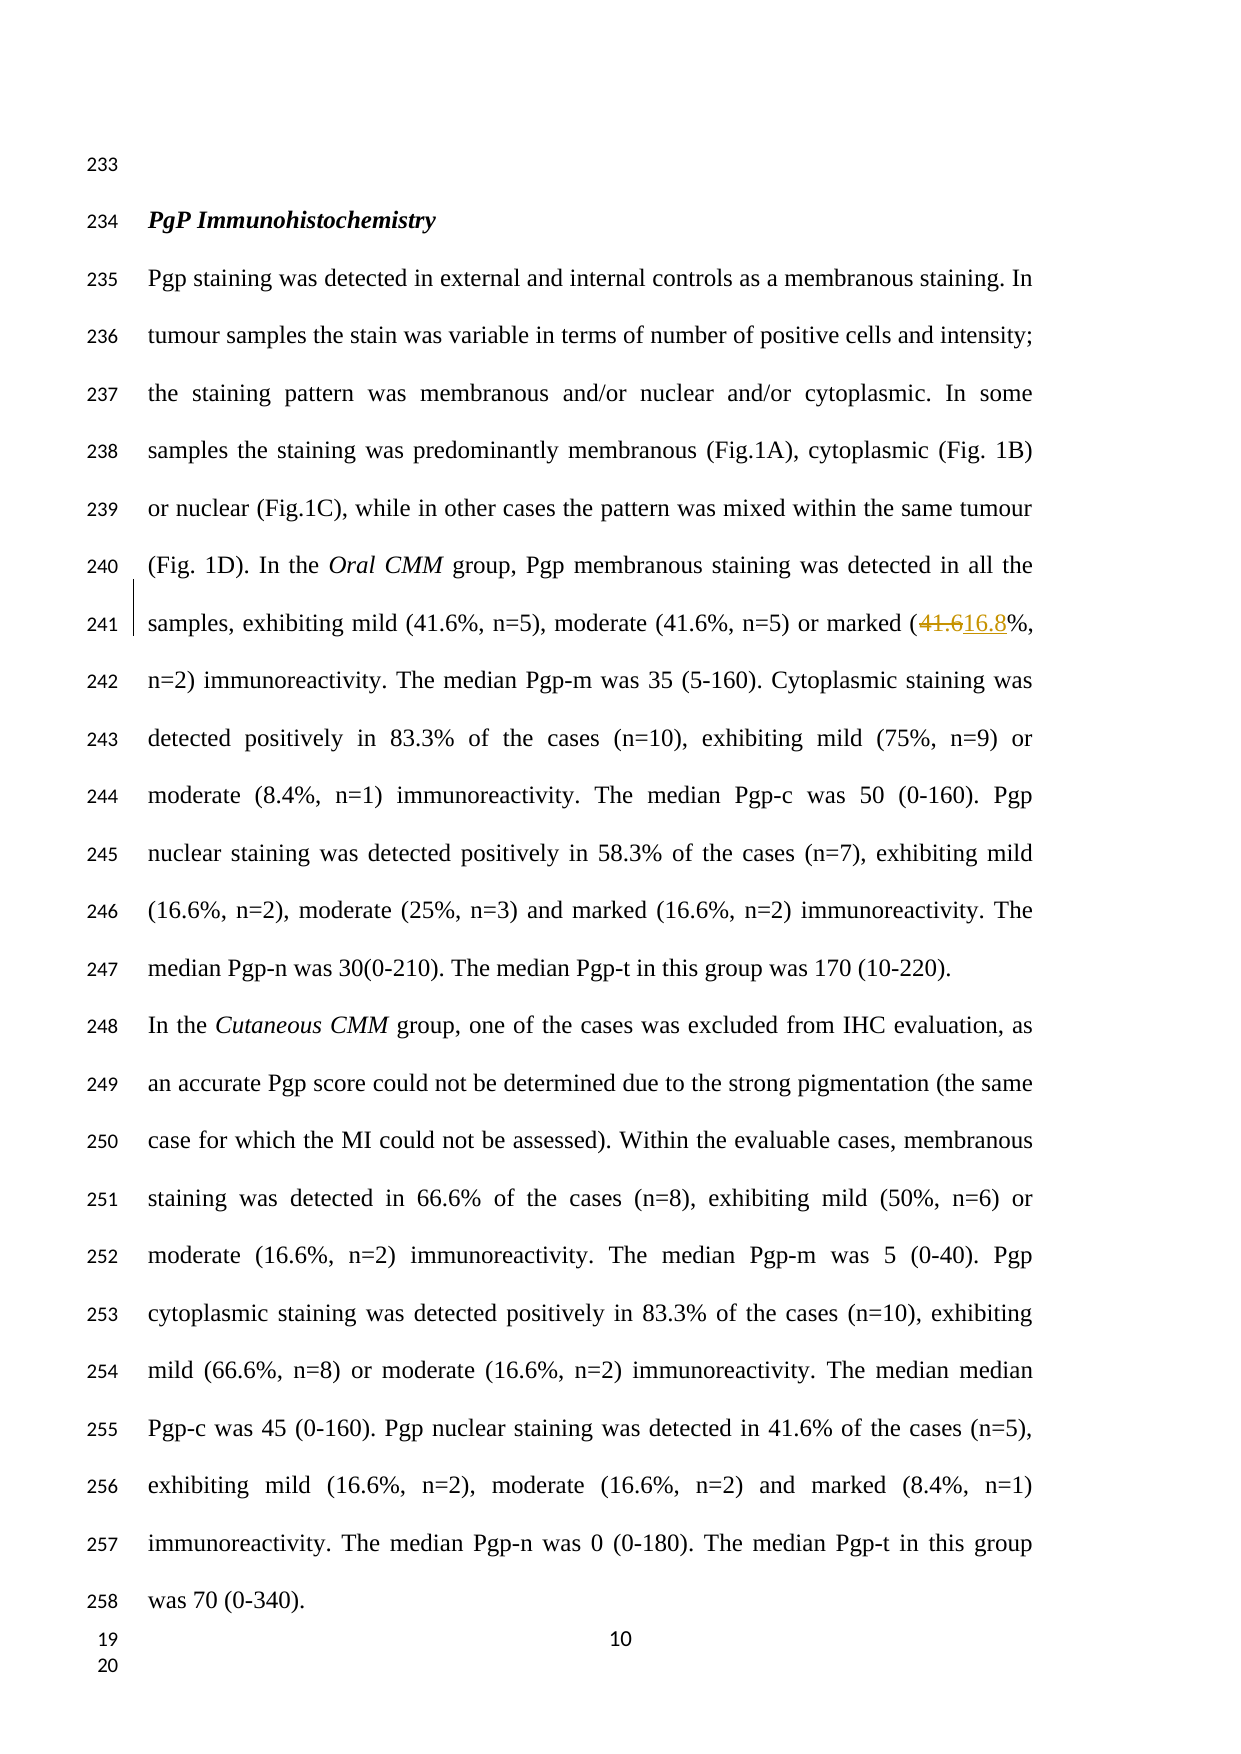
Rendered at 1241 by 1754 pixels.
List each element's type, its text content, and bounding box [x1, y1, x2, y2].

text PgP Immunohistochemistry [148, 205, 1033, 234]
text In the Cutaneous CMM group, one of the cases was excluded from IHC evaluation, as an accurate Pgp score could not be determined due to the strong pigmentation (the same case for which the MI could not be assessed). Within the evaluable cases, membranous staining was detected in 66.6% of the cases (n=8), exhibiting mild (50%, n=6) or moderate (16.6%, n=2) immunoreactivity. The median Pgp-m was 5 (0-40). Pgp cytoplasmic staining was detected positively in 83.3% of the cases (n=10), exhibiting mild (66.6%, n=8) or moderate (16.6%, n=2) immunoreactivity. The median median Pgp-c was 45 (0-160). Pgp nuclear staining was detected in 41.6% of the cases (n=5), exhibiting mild (16.6%, n=2), moderate (16.6%, n=2) and marked (8.4%, n=1) immunoreactivity. The median Pgp-n was 0 (0-180). The median Pgp-t in this group was 70 (0-340). [148, 1010, 1033, 1614]
text Pgp staining was detected in external and internal controls as a membranous staining. In tumour samples the stain was variable in terms of number of positive cells and intensity; the staining pattern was membranous and/or nuclear and/or cytoplasmic. In some samples the staining was predominantly membranous (Fig.1A), cytoplasmic (Fig. 1B) or nuclear (Fig.1C), while in other cases the pattern was mixed within the same tumour (Fig. 1D). In the Oral CMM group, Pgp membranous staining was detected in all the samples, exhibiting mild (41.6%, n=5), moderate (41.6%, n=5) or marked (%, n=2) immunoreactivity. The median Pgp-m was 35 (5-160). Cytoplasmic staining was detected positively in 83.3% of the cases (n=10), exhibiting mild (75%, n=9) or moderate (8.4%, n=1) immunoreactivity. The median Pgp-c was 50 (0-160). Pgp nuclear staining was detected positively in 58.3% of the cases (n=7), exhibiting mild (16.6%, n=2), moderate (25%, n=3) and marked (16.6%, n=2) immunoreactivity. The median Pgp-n was 30(0-210). The median Pgp-t in this group was 170 (10-220). [148, 263, 1033, 981]
